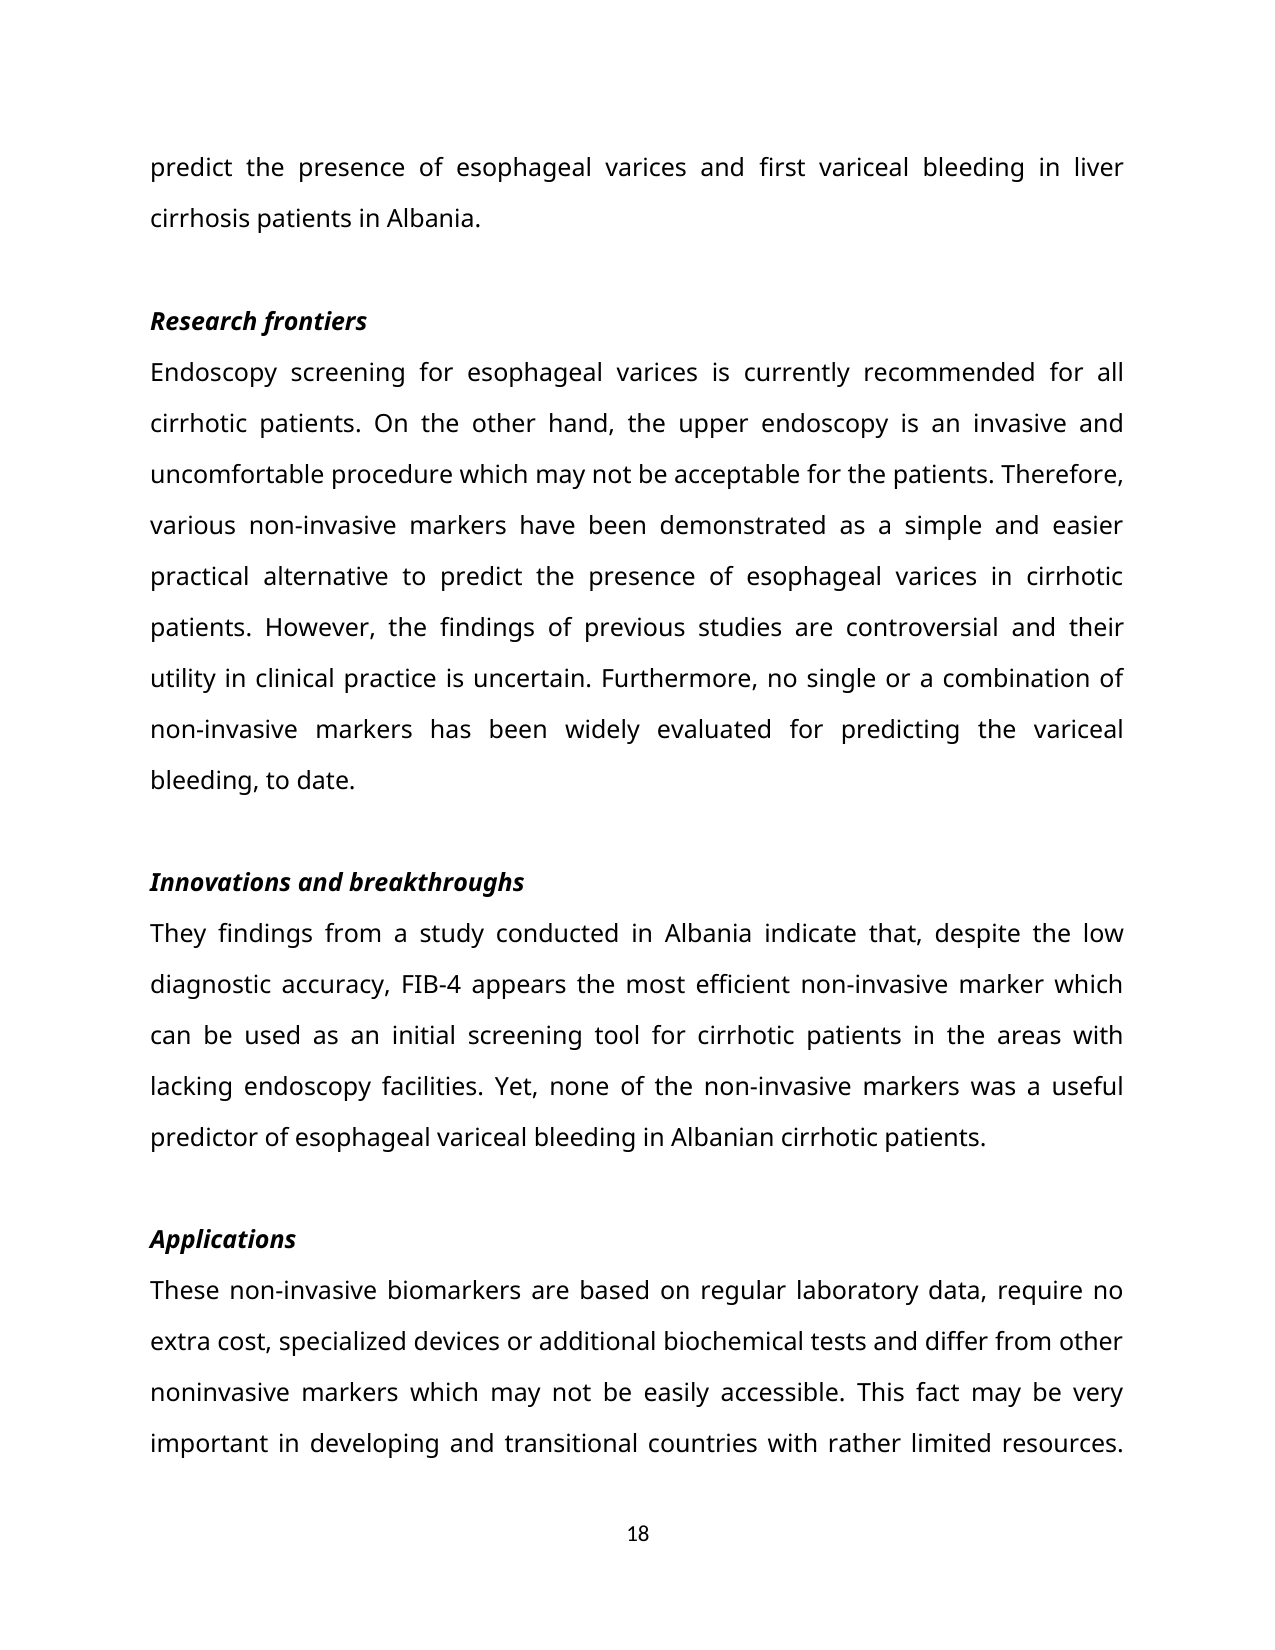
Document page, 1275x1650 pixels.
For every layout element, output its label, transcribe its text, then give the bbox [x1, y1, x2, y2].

text They findings from a study conducted in Albania indicate that, despite the low diagnostic accuracy, FIB-4 appears the most efficient non-invasive marker which can be used as an initial screening tool for cirrhotic patients in the areas with lacking endoscopy facilities. Yet, none of the non-invasive markers was a useful predictor of esophageal variceal bleeding in Albanian cirrhotic patients. [150, 916, 1125, 1154]
text Research frontiers [150, 303, 1125, 337]
text Innovations and breakthroughs [150, 864, 1125, 899]
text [150, 150, 1125, 235]
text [150, 1273, 1125, 1460]
text Endoscopy screening for esophageal varices is currently recommended for all cirrhotic patients. On the other hand, the upper endoscopy is an invasive and uncomfortable procedure which may not be acceptable for the patients. Therefore, various non-invasive markers have been demonstrated as a simple and easier practical alternative to predict the presence of esophageal varices in cirrhotic patients. However, the findings of previous studies are controversial and their utility in clinical practice is uncertain. Furthermore, no single or a combination of non-invasive markers has been widely evaluated for predicting the variceal bleeding, to date. [150, 354, 1125, 797]
text Applications [150, 1222, 1125, 1256]
